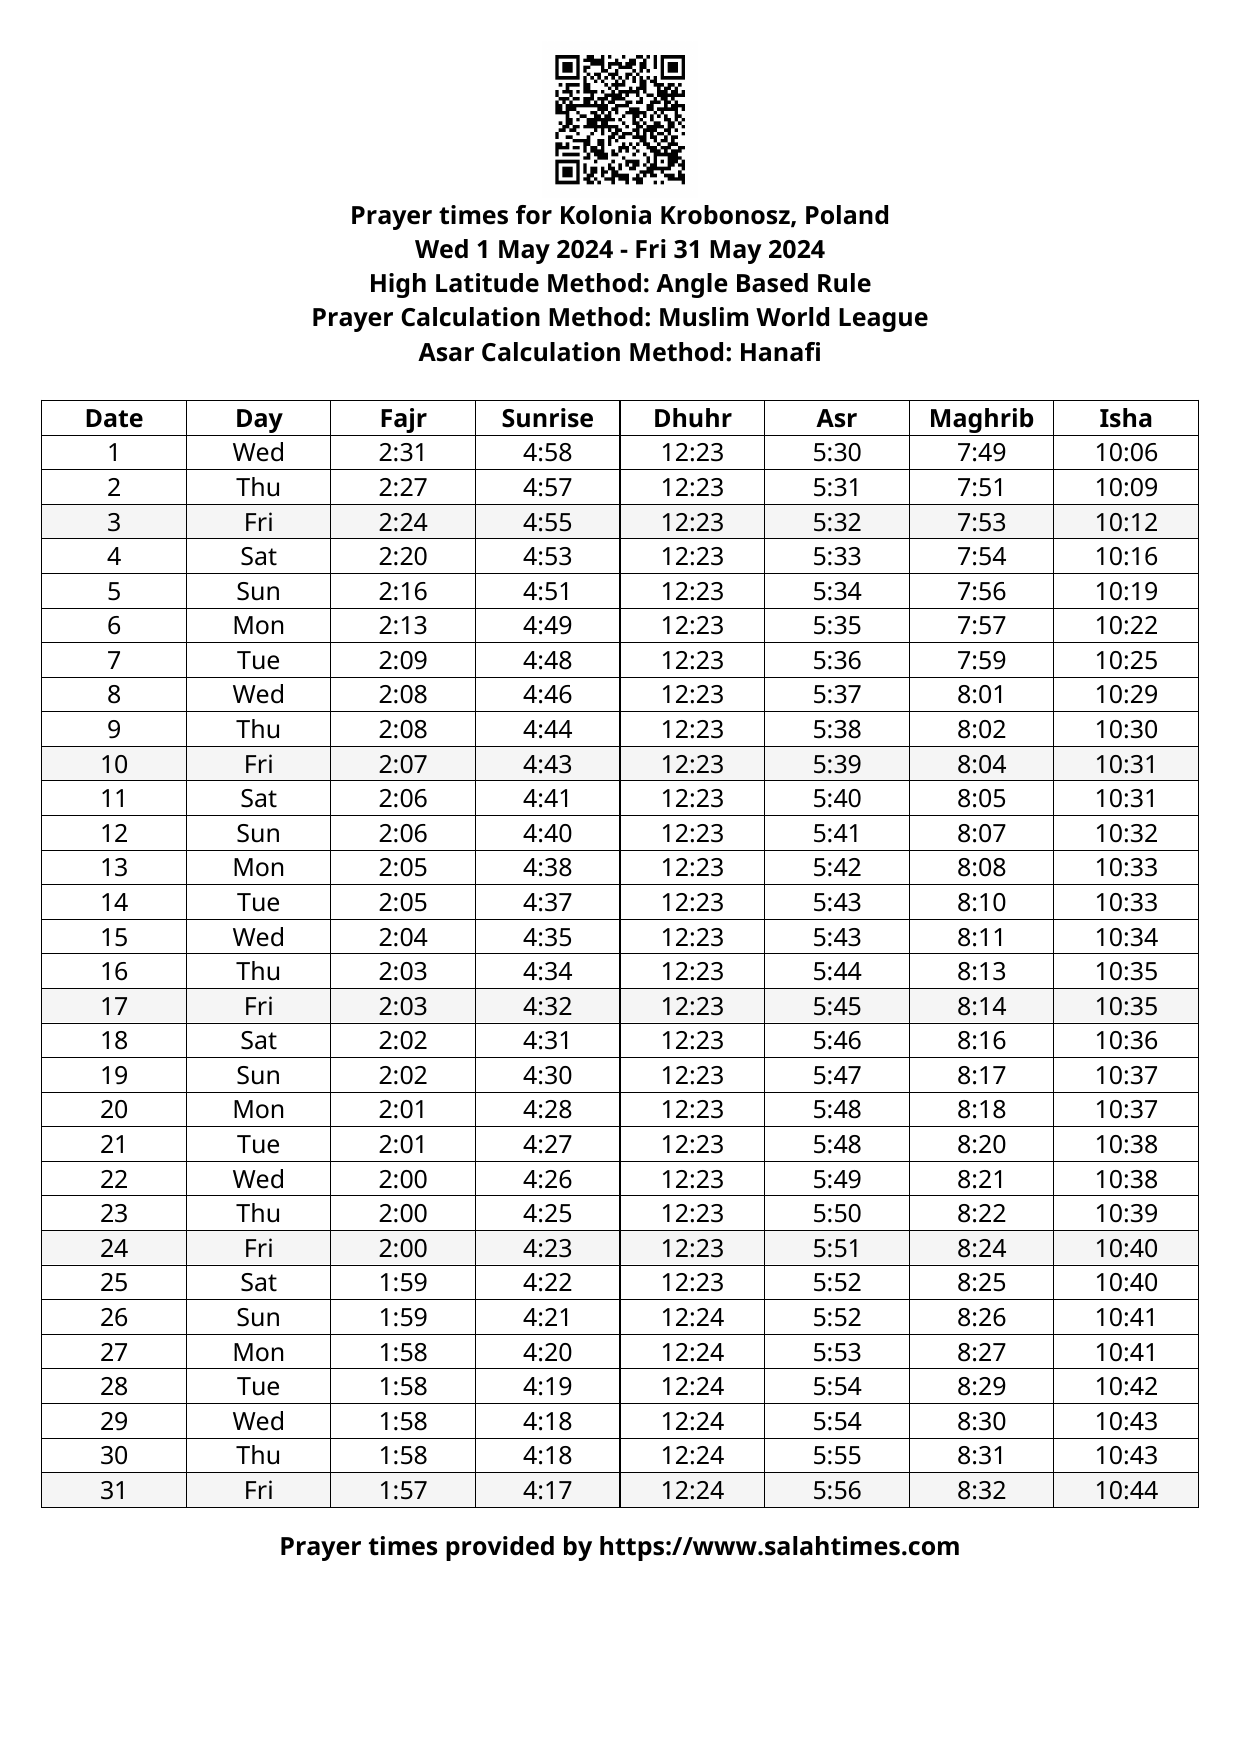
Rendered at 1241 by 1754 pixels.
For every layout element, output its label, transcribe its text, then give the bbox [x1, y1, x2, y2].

table_cell 5:43 [765, 885, 909, 919]
table_cell 2:00 [331, 1162, 475, 1195]
table_cell 4:38 [476, 851, 619, 884]
table_cell 5:43 [765, 920, 909, 953]
table_cell 4:32 [476, 989, 619, 1022]
table_cell 7:49 [910, 436, 1053, 469]
table_cell 5:51 [765, 1231, 909, 1264]
table_cell 4:49 [476, 609, 619, 642]
table_cell 10:38 [1054, 1127, 1198, 1161]
table_cell 5:33 [765, 539, 909, 573]
table_cell 2:09 [331, 643, 475, 677]
table_cell 10:38 [1054, 1162, 1198, 1195]
text High Latitude Method: Angle Based Rule [42, 266, 1198, 300]
table_cell 27 [42, 1335, 186, 1368]
table_cell Fri [187, 989, 330, 1022]
table_cell 10:19 [1054, 574, 1198, 607]
table_cell 17 [42, 989, 186, 1022]
table_cell 8:07 [910, 816, 1053, 849]
table_cell 10:16 [1054, 539, 1198, 573]
table_cell 10 [42, 747, 186, 780]
table_cell 8:27 [910, 1335, 1053, 1368]
table_cell 1 [42, 436, 186, 469]
table_cell Thu [187, 954, 330, 988]
table_cell Tue [187, 643, 330, 677]
table_cell 10:35 [1054, 989, 1198, 1022]
table_cell 8:14 [910, 989, 1053, 1022]
table_cell 8:32 [910, 1473, 1053, 1507]
table_cell 4:35 [476, 920, 619, 953]
table_cell 2:02 [331, 1024, 475, 1057]
table_cell 2:27 [331, 470, 475, 504]
table_cell 12:23 [621, 712, 764, 746]
table_cell Tue [187, 1127, 330, 1161]
table_cell 4:31 [476, 1024, 619, 1057]
table_cell 31 [42, 1473, 186, 1507]
table_cell 4:57 [476, 470, 619, 504]
table_header Isha [1054, 401, 1198, 434]
table_cell Mon [187, 609, 330, 642]
table_cell 10:32 [1054, 816, 1198, 849]
table_cell 21 [42, 1127, 186, 1161]
table_cell 7:57 [910, 609, 1053, 642]
table_cell 12:23 [621, 539, 764, 573]
table_cell 7:51 [910, 470, 1053, 504]
table_cell 2:01 [331, 1093, 475, 1126]
table_cell 5:45 [765, 989, 909, 1022]
table_cell 10:39 [1054, 1196, 1198, 1230]
table_cell 12:23 [621, 1058, 764, 1092]
table_cell 12:23 [621, 1162, 764, 1195]
table_cell 13 [42, 851, 186, 884]
table_cell 10:44 [1054, 1473, 1198, 1507]
table_cell Sat [187, 539, 330, 573]
table_cell 4:19 [476, 1369, 619, 1403]
table_cell 4:18 [476, 1404, 619, 1437]
table_cell 5:55 [765, 1439, 909, 1472]
table_cell 10:33 [1054, 885, 1198, 919]
table_cell 5 [42, 574, 186, 607]
text Prayer Calculation Method: Muslim World League [42, 300, 1198, 334]
table_cell Wed [187, 436, 330, 469]
table_cell 12:24 [621, 1404, 764, 1437]
table_cell 4:46 [476, 678, 619, 711]
table_cell 12:23 [621, 1266, 764, 1299]
table_cell 5:54 [765, 1369, 909, 1403]
table_cell 18 [42, 1024, 186, 1057]
table_cell 12:23 [621, 1127, 764, 1161]
table_cell 24 [42, 1231, 186, 1264]
table_cell 12:24 [621, 1300, 764, 1334]
table_cell 8 [42, 678, 186, 711]
table_cell 12:23 [621, 851, 764, 884]
table_cell 4:41 [476, 781, 619, 815]
table_cell 10:31 [1054, 781, 1198, 815]
table_cell 25 [42, 1266, 186, 1299]
table_cell 5:52 [765, 1300, 909, 1334]
table_cell 5:49 [765, 1162, 909, 1195]
table_cell 2:20 [331, 539, 475, 573]
table_cell 10:40 [1054, 1266, 1198, 1299]
table_cell 8:11 [910, 920, 1053, 953]
table_cell 10:33 [1054, 851, 1198, 884]
table_cell 2:05 [331, 885, 475, 919]
table_cell 8:02 [910, 712, 1053, 746]
table_cell 2:13 [331, 609, 475, 642]
table_cell 5:54 [765, 1404, 909, 1437]
table_cell 10:06 [1054, 436, 1198, 469]
table_cell 10:41 [1054, 1335, 1198, 1368]
table_cell 4:27 [476, 1127, 619, 1161]
table_cell 2:02 [331, 1058, 475, 1092]
table_cell 5:52 [765, 1266, 909, 1299]
table_cell 5:48 [765, 1127, 909, 1161]
table_cell 5:41 [765, 816, 909, 849]
table_cell Fri [187, 1231, 330, 1264]
table_cell 4:22 [476, 1266, 619, 1299]
table_cell Sun [187, 1300, 330, 1334]
table_cell Tue [187, 1369, 330, 1403]
table_cell 12:23 [621, 816, 764, 849]
table_header Day [187, 401, 330, 434]
table_cell 10:41 [1054, 1300, 1198, 1334]
table_cell 4:48 [476, 643, 619, 677]
picture [542, 41, 699, 198]
table_cell 12:23 [621, 1231, 764, 1264]
table_cell 8:25 [910, 1266, 1053, 1299]
table_cell 10:31 [1054, 747, 1198, 780]
text Prayer times for Kolonia Krobonosz, Poland [42, 198, 1198, 232]
table_cell 1:58 [331, 1439, 475, 1472]
table_cell 1:59 [331, 1300, 475, 1334]
table_cell 23 [42, 1196, 186, 1230]
table_cell 10:30 [1054, 712, 1198, 746]
table_cell 8:30 [910, 1404, 1053, 1437]
table_cell 5:36 [765, 643, 909, 677]
table_cell 10:37 [1054, 1093, 1198, 1126]
table_cell 4:58 [476, 436, 619, 469]
table_cell Sat [187, 1266, 330, 1299]
table_cell Fri [187, 1473, 330, 1507]
table_cell 12:23 [621, 574, 764, 607]
table_cell 8:29 [910, 1369, 1053, 1403]
table_cell 26 [42, 1300, 186, 1334]
table_cell 12:23 [621, 1093, 764, 1126]
table_cell Sun [187, 574, 330, 607]
table_cell Mon [187, 851, 330, 884]
table_cell 5:50 [765, 1196, 909, 1230]
table_cell Mon [187, 1093, 330, 1126]
table_cell 1:59 [331, 1266, 475, 1299]
table_cell 10:40 [1054, 1231, 1198, 1264]
table_cell 4:23 [476, 1231, 619, 1264]
table_cell 5:39 [765, 747, 909, 780]
table_cell 4:43 [476, 747, 619, 780]
table_cell Thu [187, 470, 330, 504]
text Asar Calculation Method: Hanafi [42, 334, 1198, 368]
table_header Maghrib [910, 401, 1053, 434]
table_cell 20 [42, 1093, 186, 1126]
table_cell 5:40 [765, 781, 909, 815]
table_cell 2:08 [331, 678, 475, 711]
table_cell 10:43 [1054, 1404, 1198, 1437]
table_cell 5:34 [765, 574, 909, 607]
table_cell 10:22 [1054, 609, 1198, 642]
table_cell 8:13 [910, 954, 1053, 988]
table_cell 8:10 [910, 885, 1053, 919]
table_cell 12:23 [621, 1196, 764, 1230]
table_cell 5:32 [765, 505, 909, 538]
table_cell 12:23 [621, 678, 764, 711]
table_cell 10:43 [1054, 1439, 1198, 1472]
table_cell 12:23 [621, 989, 764, 1022]
table_cell Wed [187, 678, 330, 711]
table_cell 1:58 [331, 1404, 475, 1437]
table_cell 4:26 [476, 1162, 619, 1195]
table_cell 8:24 [910, 1231, 1053, 1264]
table_cell 5:47 [765, 1058, 909, 1092]
table_cell 22 [42, 1162, 186, 1195]
table_cell 4:53 [476, 539, 619, 573]
table_cell 2:08 [331, 712, 475, 746]
table_cell 2:04 [331, 920, 475, 953]
table_cell 12:23 [621, 747, 764, 780]
table_cell 19 [42, 1058, 186, 1092]
table_cell 10:37 [1054, 1058, 1198, 1092]
table_cell 28 [42, 1369, 186, 1403]
table_cell 4:20 [476, 1335, 619, 1368]
table_cell 4:21 [476, 1300, 619, 1334]
table_cell 8:22 [910, 1196, 1053, 1230]
table_cell 12:23 [621, 885, 764, 919]
table_cell 2:07 [331, 747, 475, 780]
table_cell Fri [187, 747, 330, 780]
table_cell 11 [42, 781, 186, 815]
table_cell 2:00 [331, 1196, 475, 1230]
table_cell 4:51 [476, 574, 619, 607]
table_cell 8:05 [910, 781, 1053, 815]
table_cell 5:56 [765, 1473, 909, 1507]
table_cell 4:37 [476, 885, 619, 919]
table_cell 12:23 [621, 436, 764, 469]
table_header Fajr [331, 401, 475, 434]
table_cell 4:18 [476, 1439, 619, 1472]
table_cell Thu [187, 712, 330, 746]
table_cell 4:30 [476, 1058, 619, 1092]
table_cell 7 [42, 643, 186, 677]
table_cell 30 [42, 1439, 186, 1472]
table_cell 8:01 [910, 678, 1053, 711]
table_cell Tue [187, 885, 330, 919]
table_cell Sun [187, 816, 330, 849]
table_cell 5:30 [765, 436, 909, 469]
table_cell Wed [187, 1404, 330, 1437]
table_cell 8:21 [910, 1162, 1053, 1195]
table_cell Sat [187, 1024, 330, 1057]
table_header Asr [765, 401, 909, 434]
table_header Date [42, 401, 186, 434]
table_cell 10:29 [1054, 678, 1198, 711]
table_cell 5:37 [765, 678, 909, 711]
table_cell 5:46 [765, 1024, 909, 1057]
table_cell 2:24 [331, 505, 475, 538]
table_cell 8:16 [910, 1024, 1053, 1057]
table_cell 7:53 [910, 505, 1053, 538]
table_cell 8:04 [910, 747, 1053, 780]
table_cell 16 [42, 954, 186, 988]
table_cell 12:24 [621, 1369, 764, 1403]
table_cell Thu [187, 1439, 330, 1472]
table_cell 7:54 [910, 539, 1053, 573]
table_cell 9 [42, 712, 186, 746]
table_cell Thu [187, 1196, 330, 1230]
table_cell 1:58 [331, 1369, 475, 1403]
table_cell 4:55 [476, 505, 619, 538]
text Wed 1 May 2024 - Fri 31 May 2024 [42, 232, 1198, 266]
table_cell 2 [42, 470, 186, 504]
table_cell 2:03 [331, 954, 475, 988]
table_cell 10:25 [1054, 643, 1198, 677]
table_cell 15 [42, 920, 186, 953]
table_cell 5:42 [765, 851, 909, 884]
table_cell 12:23 [621, 643, 764, 677]
table_cell 10:42 [1054, 1369, 1198, 1403]
table_cell 5:48 [765, 1093, 909, 1126]
table_cell 8:20 [910, 1127, 1053, 1161]
table_cell 5:38 [765, 712, 909, 746]
table_cell 2:31 [331, 436, 475, 469]
table_header Dhuhr [621, 401, 764, 434]
table_cell 12:23 [621, 920, 764, 953]
table_cell 8:18 [910, 1093, 1053, 1126]
table_cell 12:23 [621, 505, 764, 538]
table_cell 4 [42, 539, 186, 573]
table_cell 2:16 [331, 574, 475, 607]
table_cell 3 [42, 505, 186, 538]
table_cell 8:31 [910, 1439, 1053, 1472]
table_cell 12:23 [621, 470, 764, 504]
table_cell 14 [42, 885, 186, 919]
table_cell 12:23 [621, 1024, 764, 1057]
table_header Sunrise [476, 401, 619, 434]
table_cell 2:03 [331, 989, 475, 1022]
text Prayer times provided by https://www.salahtimes.com [42, 1528, 1198, 1563]
table_cell 8:17 [910, 1058, 1053, 1092]
table_cell Fri [187, 505, 330, 538]
table_cell 12:24 [621, 1335, 764, 1368]
table_cell 2:00 [331, 1231, 475, 1264]
table_cell 5:31 [765, 470, 909, 504]
table_cell Wed [187, 920, 330, 953]
table_cell 2:06 [331, 781, 475, 815]
table_cell Mon [187, 1335, 330, 1368]
table_cell 12:24 [621, 1439, 764, 1472]
table_cell 10:34 [1054, 920, 1198, 953]
table_cell 1:58 [331, 1335, 475, 1368]
table_cell 4:44 [476, 712, 619, 746]
table_cell 10:35 [1054, 954, 1198, 988]
table_cell 5:44 [765, 954, 909, 988]
table_cell 4:40 [476, 816, 619, 849]
table_cell 12:23 [621, 609, 764, 642]
table_cell 10:36 [1054, 1024, 1198, 1057]
table_cell 2:01 [331, 1127, 475, 1161]
table_cell 12:24 [621, 1473, 764, 1507]
table_cell 10:12 [1054, 505, 1198, 538]
table_cell 8:26 [910, 1300, 1053, 1334]
table_cell 6 [42, 609, 186, 642]
table_cell 12:23 [621, 954, 764, 988]
table_cell 7:59 [910, 643, 1053, 677]
table_cell 8:08 [910, 851, 1053, 884]
table_cell 10:09 [1054, 470, 1198, 504]
table_cell 4:28 [476, 1093, 619, 1126]
table_cell 5:35 [765, 609, 909, 642]
table_cell 4:17 [476, 1473, 619, 1507]
table_cell 29 [42, 1404, 186, 1437]
table_cell Wed [187, 1162, 330, 1195]
table_cell 5:53 [765, 1335, 909, 1368]
table_cell 1:57 [331, 1473, 475, 1507]
table_cell Sun [187, 1058, 330, 1092]
table_cell 4:34 [476, 954, 619, 988]
table_cell 12:23 [621, 781, 764, 815]
table_cell 12 [42, 816, 186, 849]
table_cell 2:06 [331, 816, 475, 849]
table_cell 4:25 [476, 1196, 619, 1230]
table_cell 2:05 [331, 851, 475, 884]
table_cell Sat [187, 781, 330, 815]
table_cell 7:56 [910, 574, 1053, 607]
